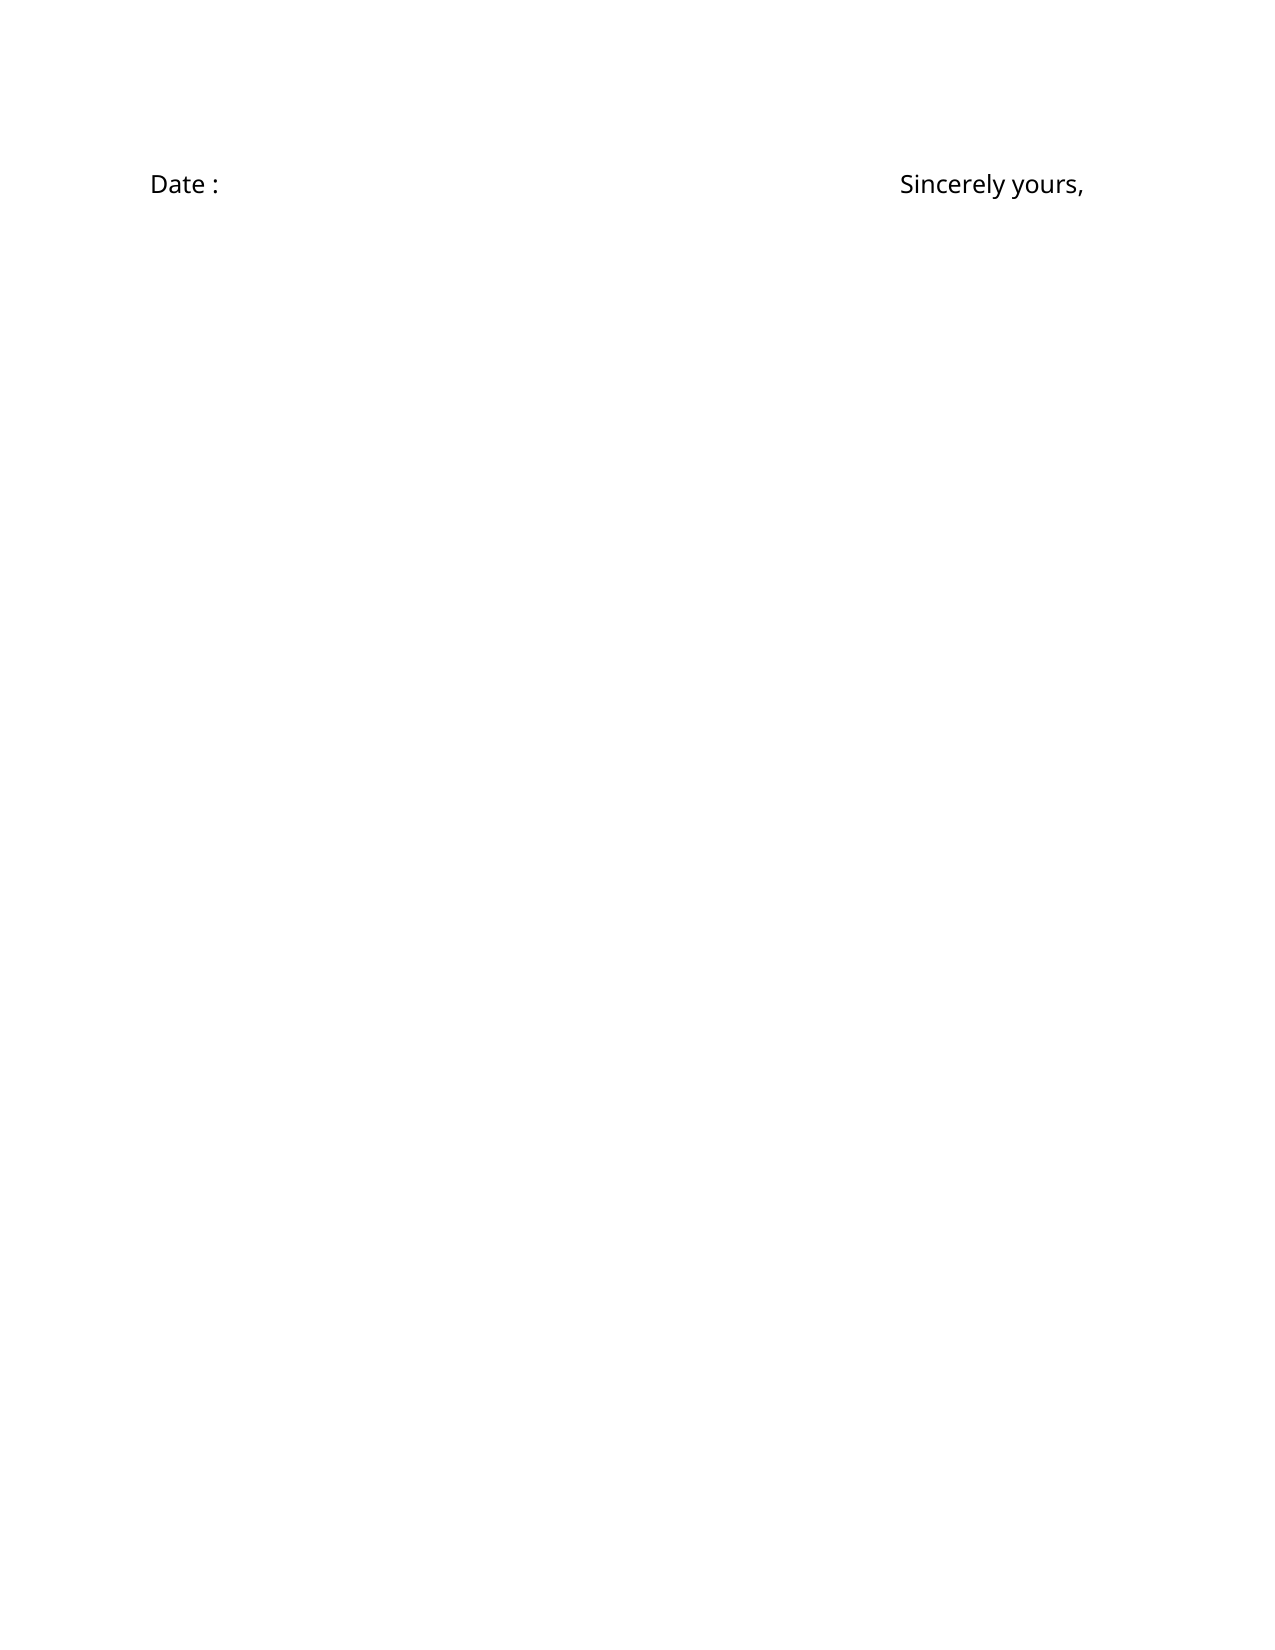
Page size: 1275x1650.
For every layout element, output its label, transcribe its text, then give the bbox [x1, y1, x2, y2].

text Date : Sincerely yours, [150, 166, 1153, 201]
